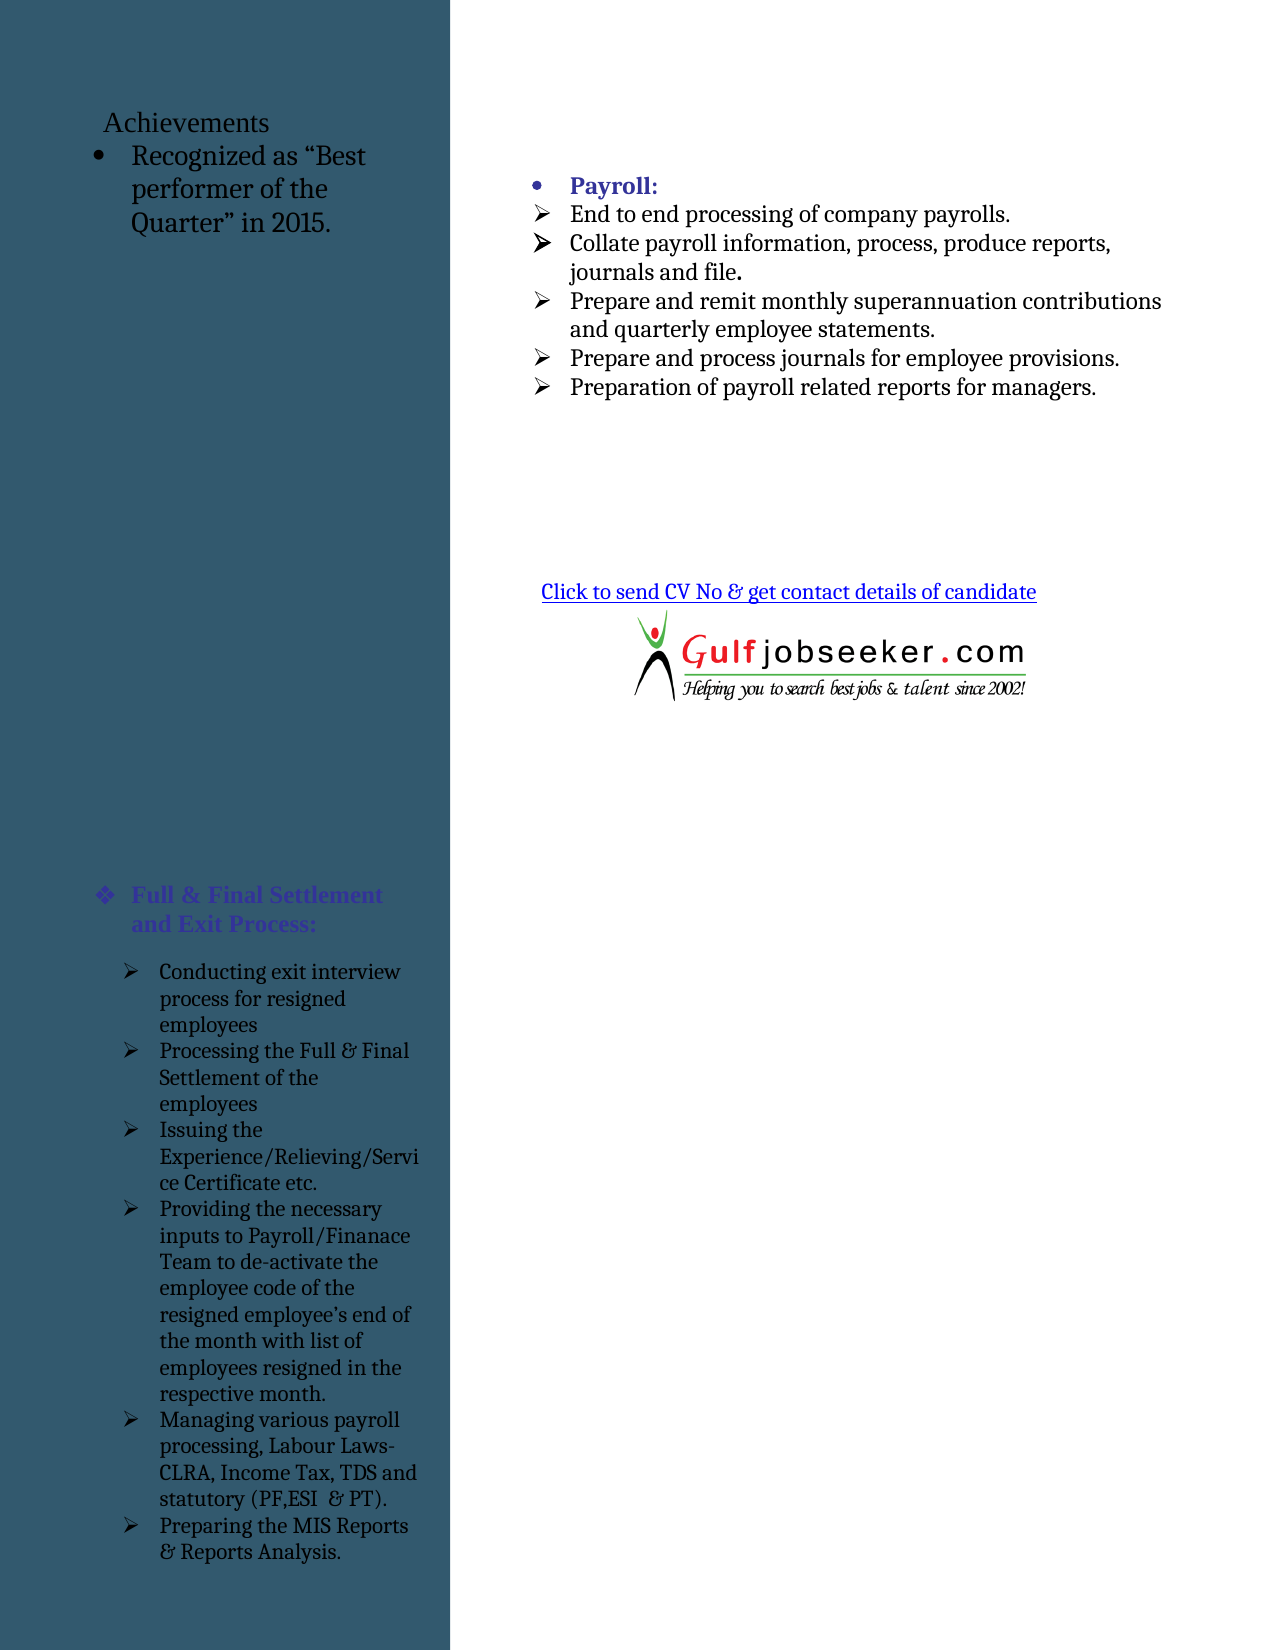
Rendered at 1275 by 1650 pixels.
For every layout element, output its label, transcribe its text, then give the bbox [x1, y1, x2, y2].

list Prepare and remit monthly superannuation contributions and quarterly employee statements. [532, 287, 1200, 344]
text Click to send CV No & get contact details of candidate [541, 579, 1200, 605]
list Recognized as “Best performer of the Quarter” in 2015. [94, 139, 420, 240]
picture [621, 609, 1050, 704]
text Preparing the MIS Reports & Reports Analysis. [122, 1512, 420, 1565]
text Processing the Full & Final Settlement of the employees [122, 1038, 420, 1117]
list Collate payroll information, process, produce reports, journals and file. [532, 229, 1200, 287]
list Full & Final Settlement and Exit Process: [94, 881, 420, 938]
text Providing the necessary inputs to Payroll/Finanace Team to de-activate the employee code of the resigned employee’s end of the month with list of employees resigned in the respective month. [122, 1196, 420, 1407]
text Managing various payroll processing, Labour Laws-CLRA, Income Tax, TDS and statutory (PF,ESI & PT). [122, 1407, 420, 1512]
list Prepare and process journals for employee provisions. [532, 344, 1200, 373]
list Preparation of payroll related reports for managers. [532, 373, 1200, 402]
text Achievements [103, 106, 420, 139]
text Issuing the Experience/Relieving/Service Certificate etc. [122, 1117, 420, 1196]
list End to end processing of company payrolls. [532, 200, 1200, 229]
text Conducting exit interview process for resigned employees [122, 959, 420, 1038]
list Payroll: [532, 172, 1200, 200]
